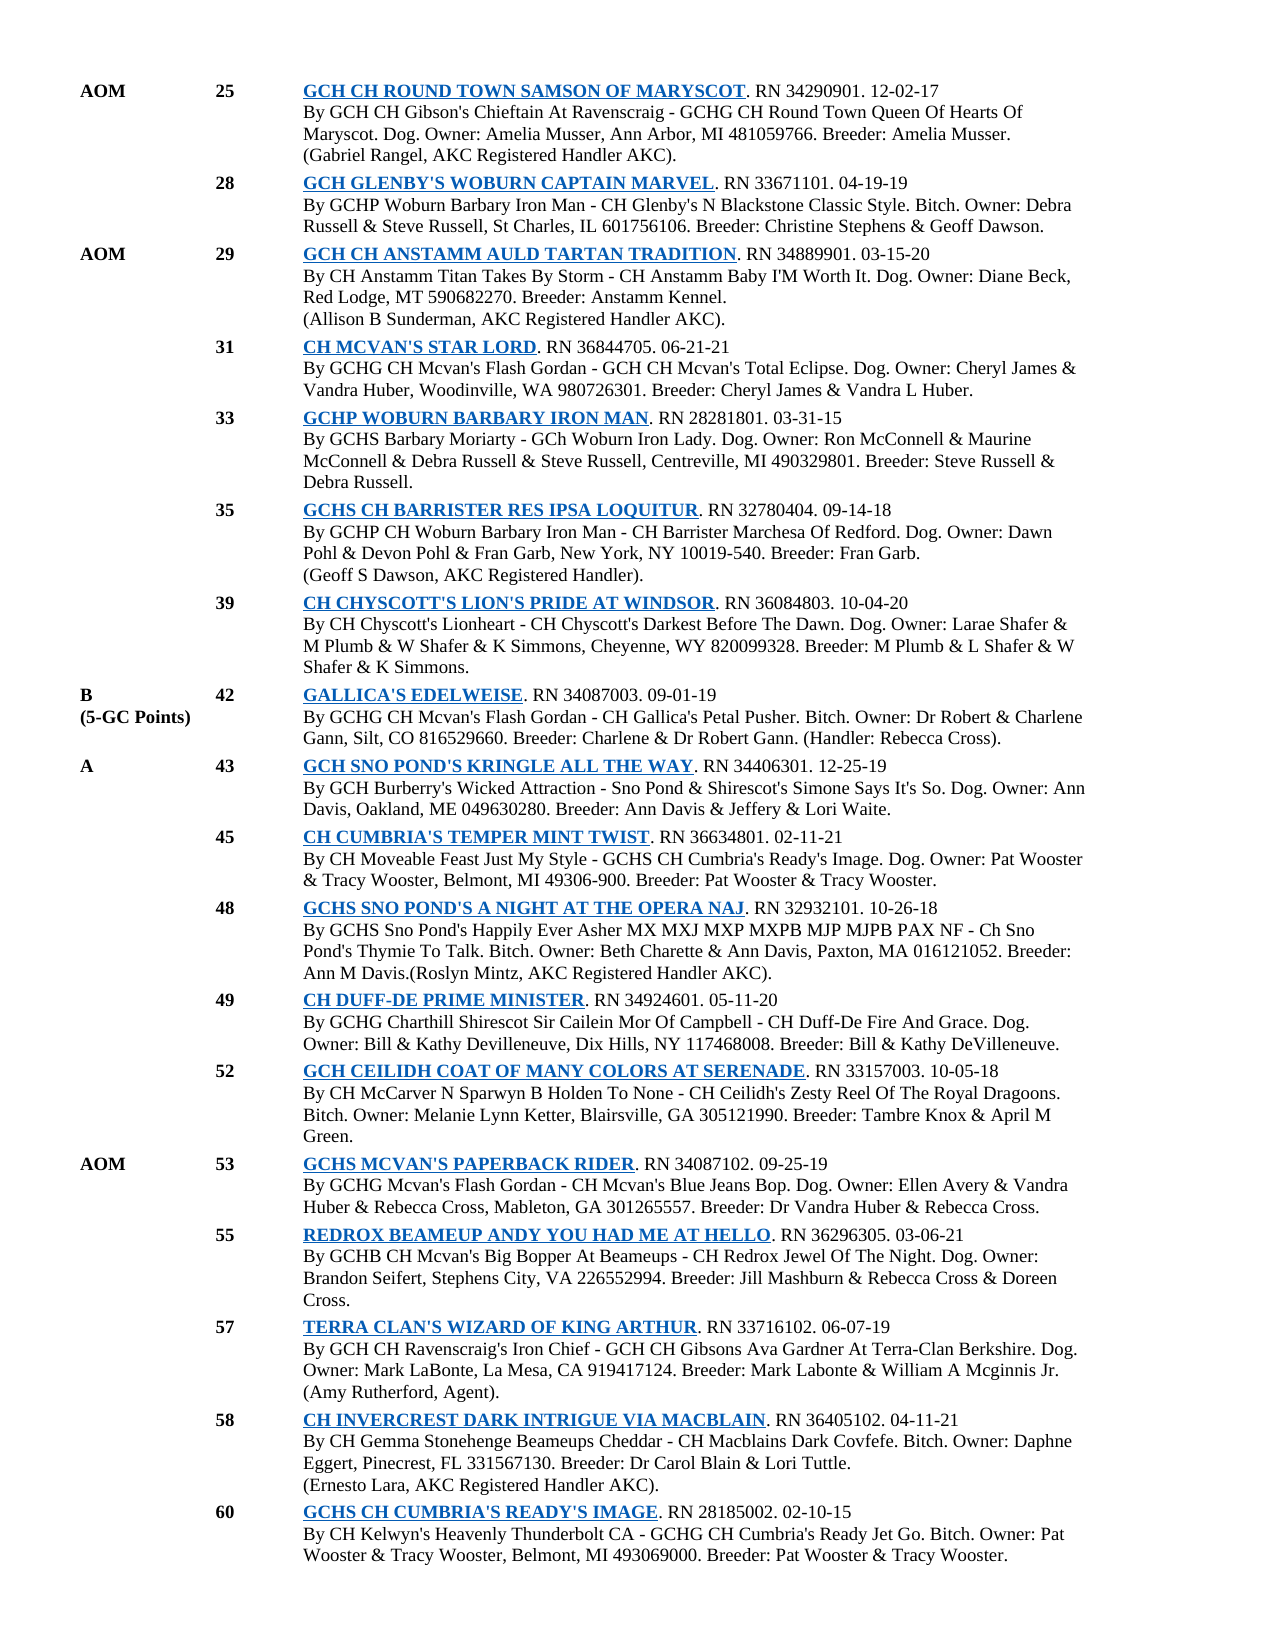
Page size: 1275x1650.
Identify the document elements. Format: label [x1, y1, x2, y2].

table_cell [75, 75, 1100, 1571]
